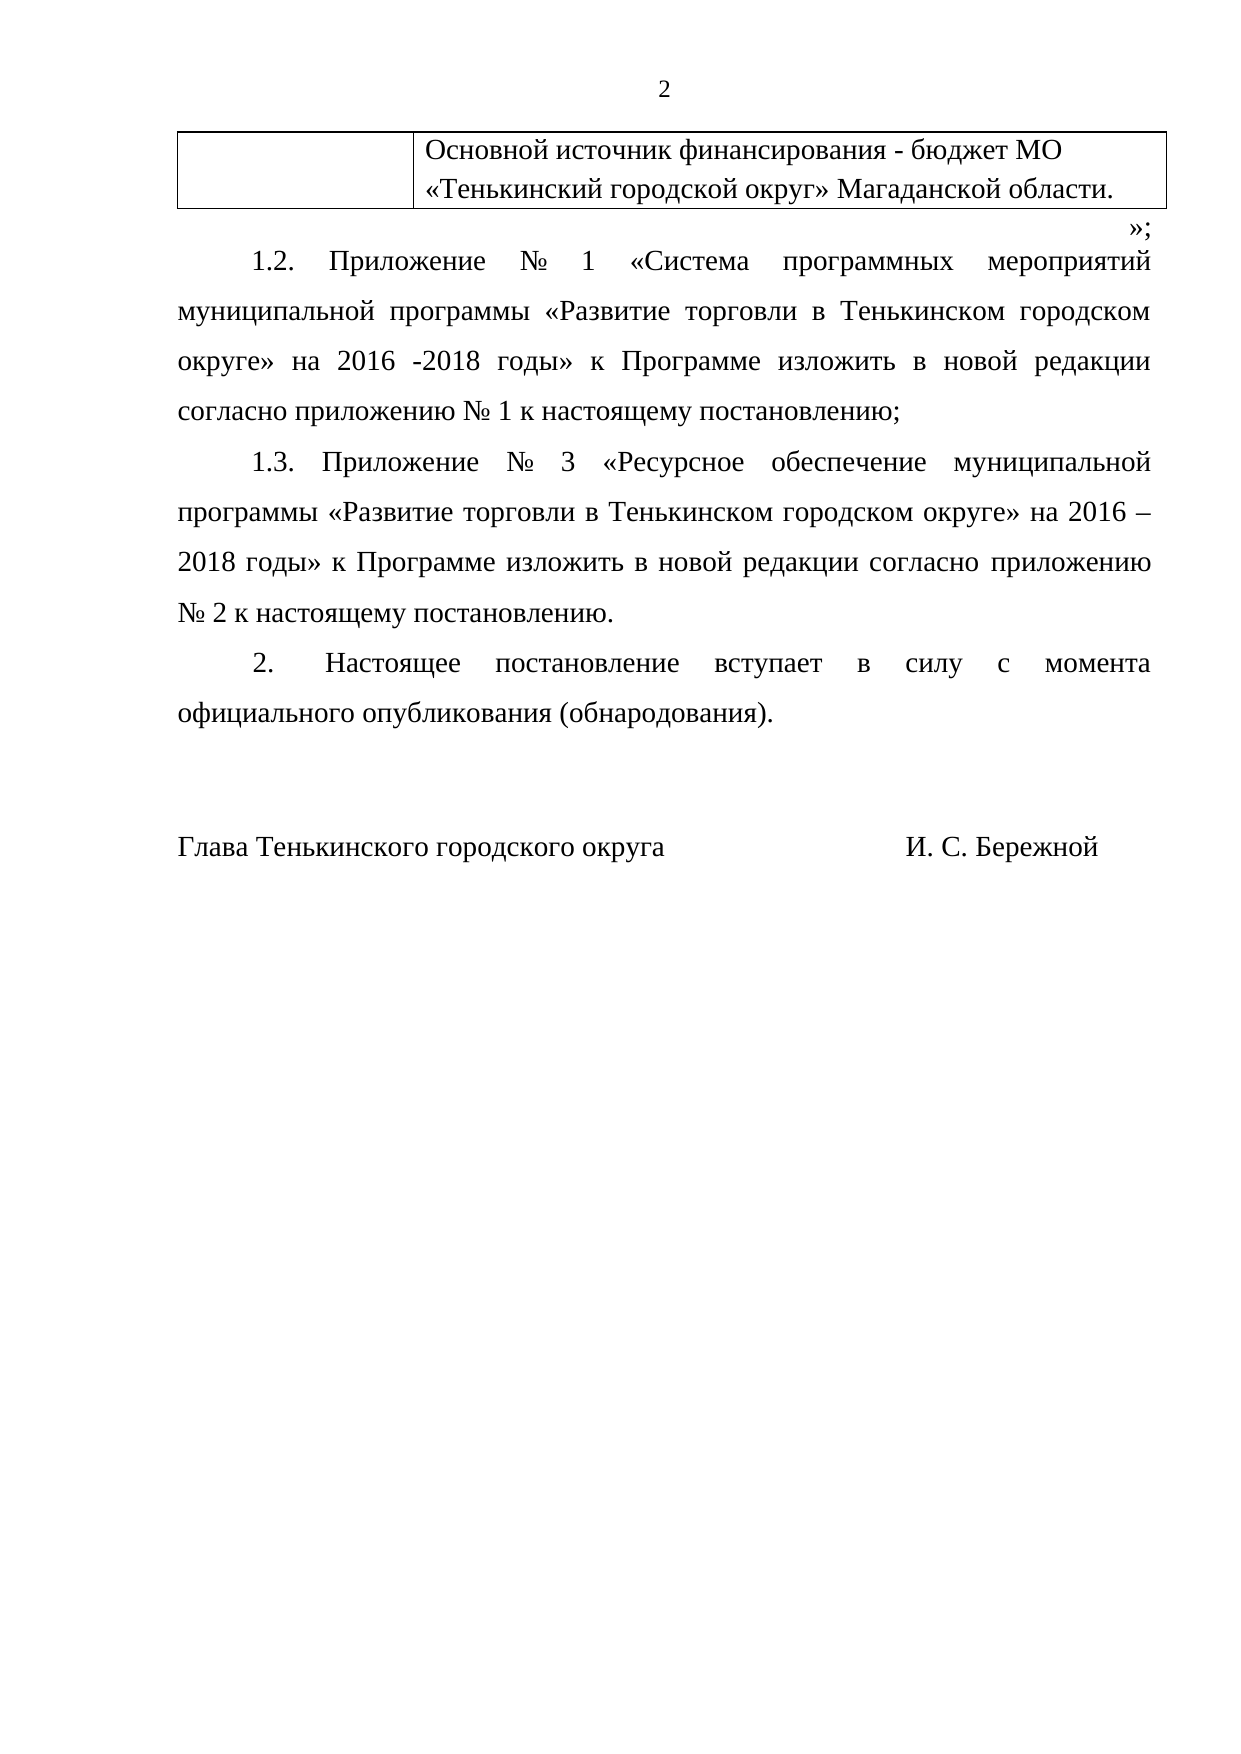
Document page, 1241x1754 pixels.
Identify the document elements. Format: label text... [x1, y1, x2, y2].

text 1.2. Приложение № 1 «Система программных мероприятий муниципальной программы «Развитие торговли в Тенькинском городском округе» на 2016 -2018 годы» к Программе изложить в новой редакции согласно приложению № 1 к настоящему постановлению; [177, 243, 1152, 427]
list »; [374, 209, 1152, 243]
text 1.3. Приложение № 3 «Ресурсное обеспечение муниципальной программы «Развитие торговли в Тенькинском городском округе» на 2016 – 2018 годы» к Программе изложить в новой редакции согласно приложению № 2 к настоящему постановлению. [177, 444, 1152, 628]
text Глава Тенькинского городского округа И. С. Бережной [177, 829, 1152, 863]
list Настоящее постановление вступает в силу с момента официального опубликования (обнародования). [177, 645, 1152, 729]
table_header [414, 133, 1166, 208]
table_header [178, 133, 413, 208]
